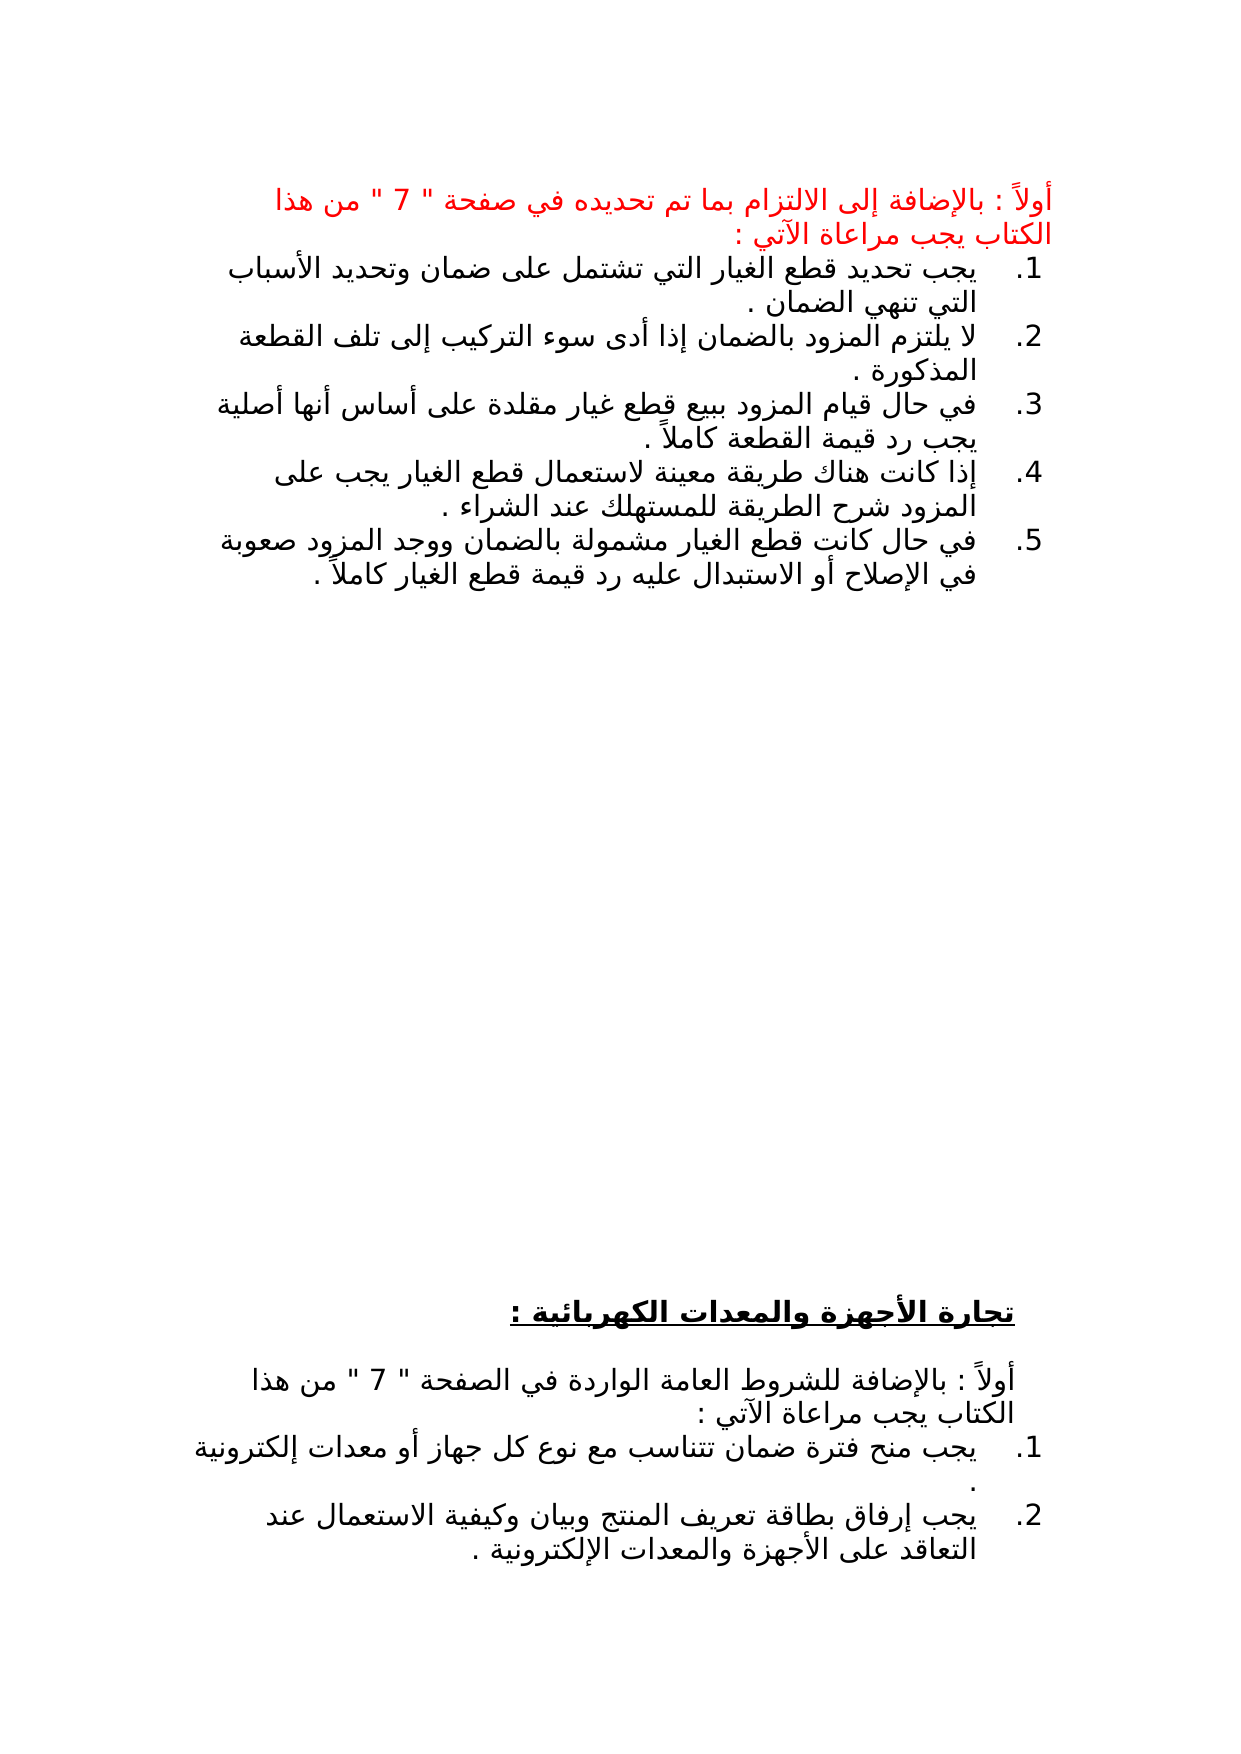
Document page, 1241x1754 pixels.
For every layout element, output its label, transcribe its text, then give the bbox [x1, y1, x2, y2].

list يجب منح فترة ضمان تتناسب مع نوع كل جهاز أو معدات إلكترونية . [187, 1431, 1015, 1499]
list يجب تحديد قطع الغيار التي تشتمل على ضمان وتحديد الأسباب التي تنهي الضمان . [187, 251, 1015, 319]
text أولاً : بالإضافة إلى الالتزام بما تم تحديده في صفحة " 7 " من هذا الكتاب يجب مراعاة الآتي : [187, 183, 1053, 251]
list في حال قيام المزود ببيع قطع غيار مقلدة على أساس أنها أصلية يجب رد قيمة القطعة كاملاً . [187, 387, 1015, 455]
text أولاً : بالإضافة للشروط العامة الواردة في الصفحة " 7 " من هذا الكتاب يجب مراعاة الآتي : [187, 1363, 1015, 1431]
list في حال كانت قطع الغيار مشمولة بالضمان ووجد المزود صعوبة في الإصلاح أو الاستبدال عليه رد قيمة قطع الغيار كاملاً . [187, 523, 1015, 591]
list إذا كانت هناك طريقة معينة لاستعمال قطع الغيار يجب على المزود شرح الطريقة للمستهلك عند الشراء . [187, 455, 1015, 523]
list لا يلتزم المزود بالضمان إذا أدى سوء التركيب إلى تلف القطعة المذكورة . [187, 319, 1015, 387]
text تجارة الأجهزة والمعدات الكهربائية : [187, 1295, 1015, 1329]
list يجب إرفاق بطاقة تعريف المنتج وبيان وكيفية الاستعمال عند التعاقد على الأجهزة والمعدات الإلكترونية . [187, 1499, 1015, 1567]
